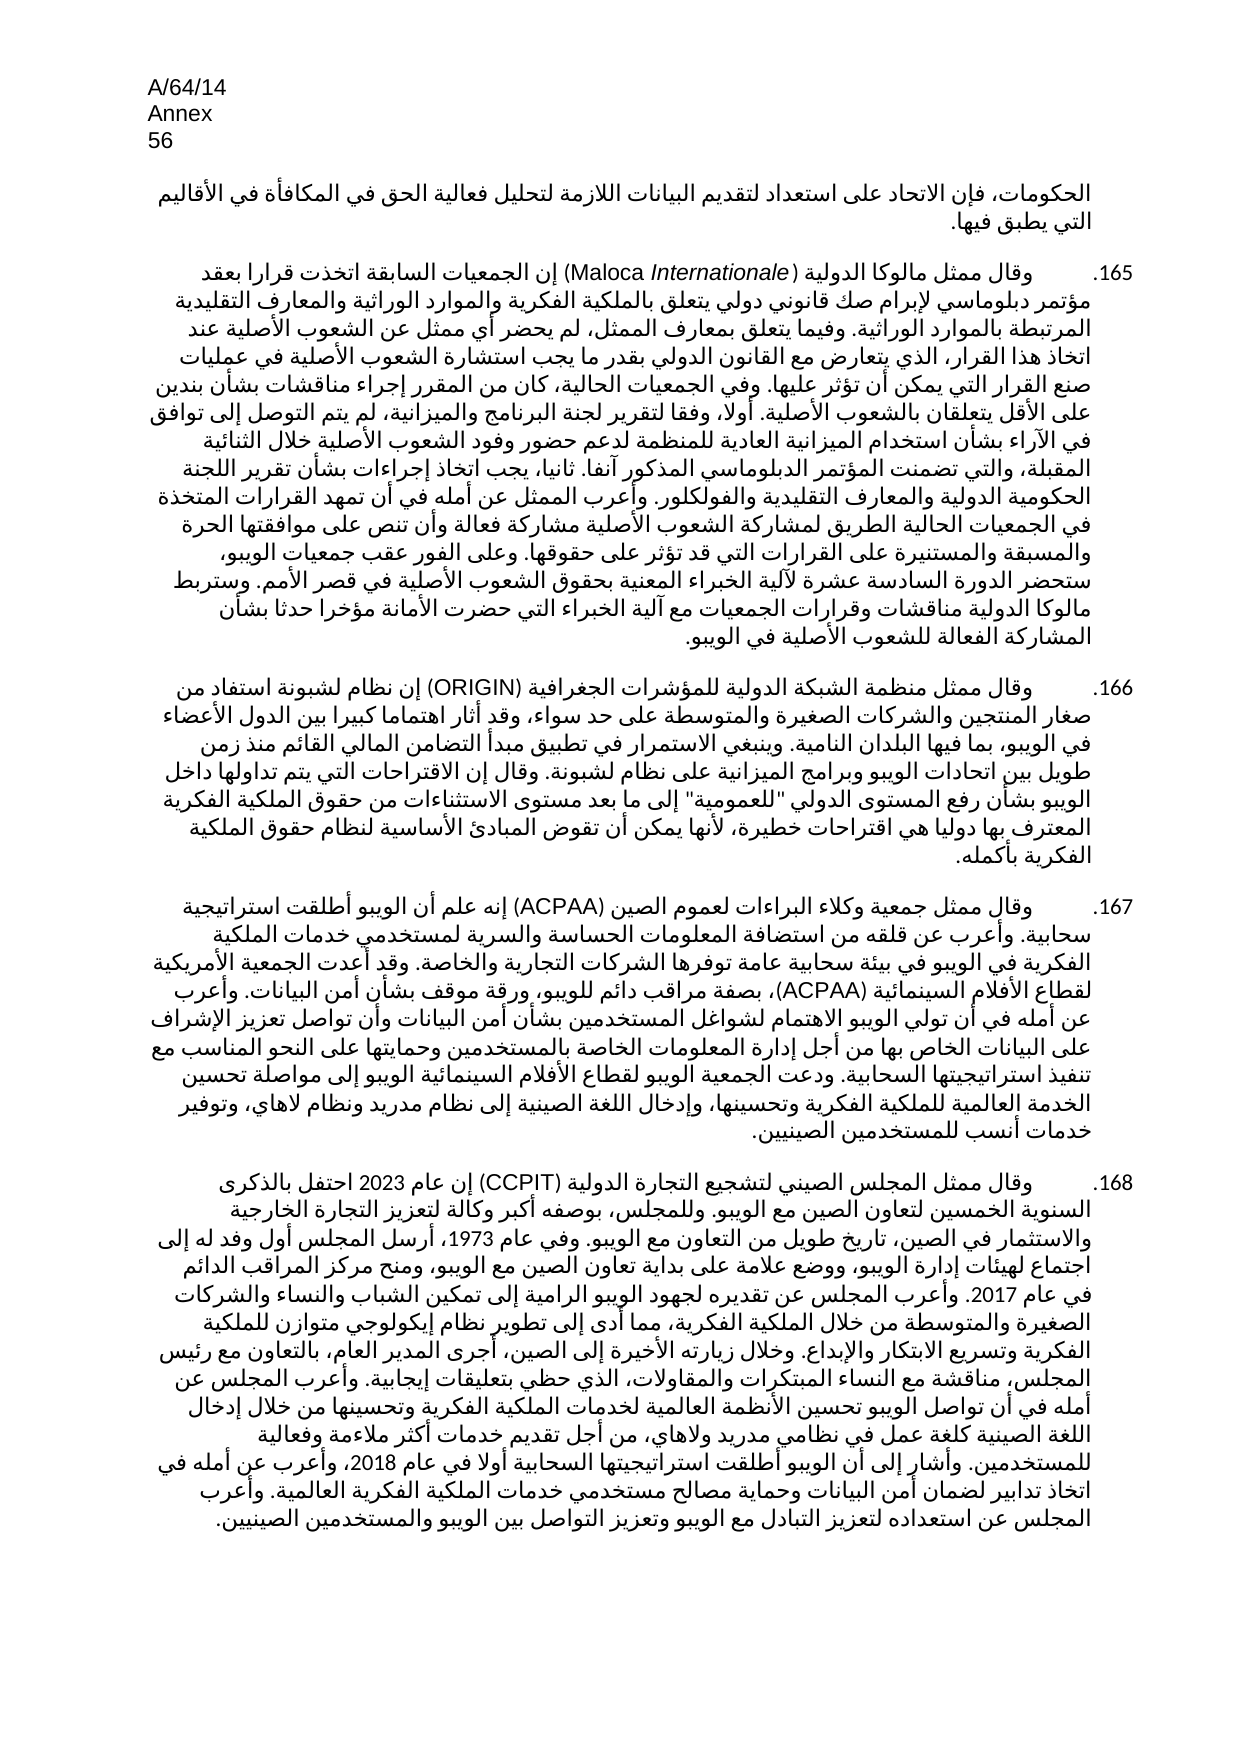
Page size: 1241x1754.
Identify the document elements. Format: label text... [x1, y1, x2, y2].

text وقال ممثل جمعية وكلاء البراءات لعموم الصين (ACPAA) إنه علم أن الويبو أطلقت استراتيجية سحابية. وأعرب عن قلقه من استضافة المعلومات الحساسة والسرية لمستخدمي خدمات الملكية الفكرية في الويبو في بيئة سحابية عامة توفرها الشركات التجارية والخاصة. وقد أعدت الجمعية الأمريكية لقطاع الأفلام السينمائية (ACPAA)، بصفة مراقب دائم للويبو، ورقة موقف بشأن أمن البيانات. وأعرب عن أمله في أن تولي الويبو الاهتمام لشواغل المستخدمين بشأن أمن البيانات وأن تواصل تعزيز الإشراف على البيانات الخاص بها من أجل إدارة المعلومات الخاصة بالمستخدمين وحمايتها على النحو المناسب مع تنفيذ استراتيجيتها السحابية. ودعت الجمعية الويبو لقطاع الأفلام السينمائية الويبو إلى مواصلة تحسين الخدمة العالمية للملكية الفكرية وتحسينها، وإدخال اللغة الصينية إلى نظام مدريد ونظام لاهاي، وتوفير خدمات أنسب للمستخدمين الصينيين. [148, 892, 1092, 1145]
text وقال ممثل المجلس الصيني لتشجيع التجارة الدولية (CCPIT) إن عام 2023 احتفل بالذكرى السنوية الخمسين لتعاون الصين مع الويبو. وللمجلس، بوصفه أكبر وكالة لتعزيز التجارة الخارجية والاستثمار في الصين، تاريخ طويل من التعاون مع الويبو. وفي عام 1973، أرسل المجلس أول وفد له إلى اجتماع لهيئات إدارة الويبو، ووضع علامة على بداية تعاون الصين مع الويبو، ومنح مركز المراقب الدائم في عام 2017. وأعرب المجلس عن تقديره لجهود الويبو الرامية إلى تمكين الشباب والنساء والشركات الصغيرة والمتوسطة من خلال الملكية الفكرية، مما أدى إلى تطوير نظام إيكولوجي متوازن للملكية الفكرية وتسريع الابتكار والإبداع. وخلال زيارته الأخيرة إلى الصين، أجرى المدير العام، بالتعاون مع رئيس المجلس، مناقشة مع النساء المبتكرات والمقاولات، الذي حظي بتعليقات إيجابية. وأعرب المجلس عن أمله في أن تواصل الويبو تحسين الأنظمة العالمية لخدمات الملكية الفكرية وتحسينها من خلال إدخال اللغة الصينية كلغة عمل في نظامي مدريد ولاهاي، من أجل تقديم خدمات أكثر ملاءمة وفعالية للمستخدمين. وأشار إلى أن الويبو أطلقت استراتيجيتها السحابية أولا في عام 2018، وأعرب عن أمله في اتخاذ تدابير لضمان أمن البيانات وحماية مصالح مستخدمي خدمات الملكية الفكرية العالمية. وأعرب المجلس عن استعداده لتعزيز التبادل مع الويبو وتعزيز التواصل بين الويبو والمستخدمين الصينيين. [148, 1168, 1092, 1532]
text وقال ممثل منظمة الشبكة الدولية للمؤشرات الجغرافية (ORIGIN) إن نظام لشبونة استفاد من صغار المنتجين والشركات الصغيرة والمتوسطة على حد سواء، وقد أثار اهتماما كبيرا بين الدول الأعضاء في الويبو، بما فيها البلدان النامية. وينبغي الاستمرار في تطبيق مبدأ التضامن المالي القائم منذ زمن طويل بين اتحادات الويبو وبرامج الميزانية على نظام لشبونة. وقال إن الاقتراحات التي يتم تداولها داخل الويبو بشأن رفع المستوى الدولي "للعمومية" إلى ما بعد مستوى الاستثناءات من حقوق الملكية الفكرية المعترف بها دوليا هي اقتراحات خطيرة، لأنها يمكن أن تقوض المبادئ الأساسية لنظام حقوق الملكية الفكرية بأكمله. [148, 673, 1092, 869]
text وقال ممثل مالوكا الدولية (Maloca Internationale) إن الجمعيات السابقة اتخذت قرارا بعقد مؤتمر دبلوماسي لإبرام صك قانوني دولي يتعلق بالملكية الفكرية والموارد الوراثية والمعارف التقليدية المرتبطة بالموارد الوراثية. وفيما يتعلق بمعارف الممثل، لم يحضر أي ممثل عن الشعوب الأصلية عند اتخاذ هذا القرار، الذي يتعارض مع القانون الدولي بقدر ما يجب استشارة الشعوب الأصلية في عمليات صنع القرار التي يمكن أن تؤثر عليها. وفي الجمعيات الحالية، كان من المقرر إجراء مناقشات بشأن بندين على الأقل يتعلقان بالشعوب الأصلية. أولا، وفقا لتقرير لجنة البرنامج والميزانية، لم يتم التوصل إلى توافق في الآراء بشأن استخدام الميزانية العادية للمنظمة لدعم حضور وفود الشعوب الأصلية خلال الثنائية المقبلة، والتي تضمنت المؤتمر الدبلوماسي المذكور آنفا. ثانيا، يجب اتخاذ إجراءات بشأن تقرير اللجنة الحكومية الدولية والمعارف التقليدية والفولكلور. وأعرب الممثل عن أمله في أن تمهد القرارات المتخذة في الجمعيات الحالية الطريق لمشاركة الشعوب الأصلية مشاركة فعالة وأن تنص على موافقتها الحرة والمسبقة والمستنيرة على القرارات التي قد تؤثر على حقوقها. وعلى الفور عقب جمعيات الويبو، ستحضر الدورة السادسة عشرة لآلية الخبراء المعنية بحقوق الشعوب الأصلية في قصر الأمم. وستربط مالوكا الدولية مناقشات وقرارات الجمعيات مع آلية الخبراء التي حضرت الأمانة مؤخرا حدثا بشأن المشاركة الفعالة للشعوب الأصلية في الويبو. [148, 258, 1092, 651]
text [148, 179, 1092, 235]
